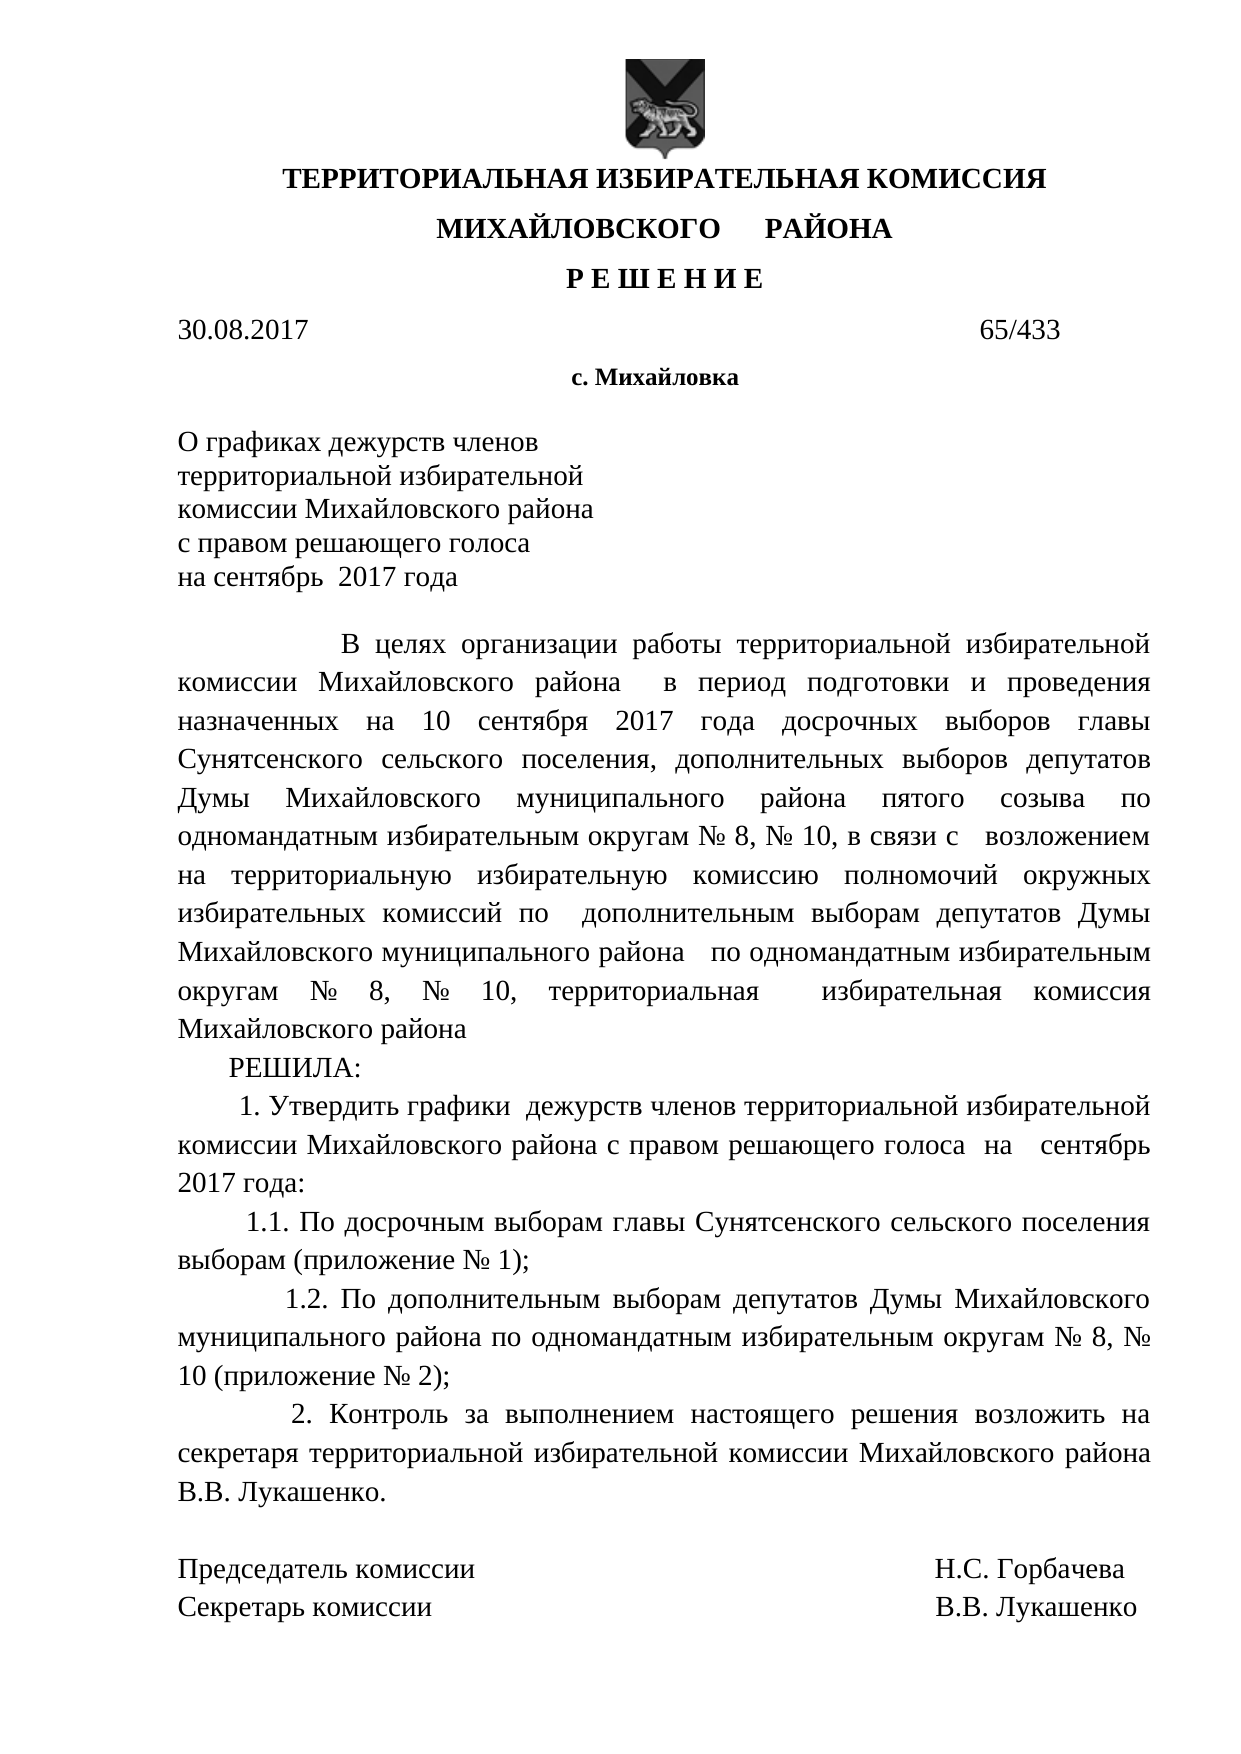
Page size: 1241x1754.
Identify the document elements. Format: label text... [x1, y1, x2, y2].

text Секретарь комиссии В.В. Лукашенко [177, 1589, 1152, 1623]
text с. Михайловка [177, 362, 1152, 391]
text ТЕРРИТОРИАЛЬНАЯ ИЗБИРАТЕЛЬНАЯ КОМИССИЯ [177, 161, 1152, 194]
text 1.1. По досрочным выборам главы Сунятсенского сельского поселения выборам (приложение № 1); [177, 1204, 1152, 1276]
text МИХАЙЛОВСКОГО РАЙОНА [177, 211, 1152, 245]
text территориальной избирательной [177, 458, 1152, 492]
text В целях организации работы территориальной избирательной комиссии Михайловского района в период подготовки и проведения назначенных на 10 сентября 2017 года досрочных выборов главы Сунятсенского сельского поселения, дополнительных выборов депутатов Думы Михайловского муниципального района пятого созыва по одномандатным избирательным округам № 8, № 10, в связи с возложением на территориальную избирательную комиссию полномочий окружных избирательных комиссий по дополнительным выборам депутатов Думы Михайловского муниципального района по одномандатным избирательным округам № 8, № 10, территориальная избирательная комиссия Михайловского района [177, 626, 1152, 1045]
text комиссии Михайловского района [177, 492, 1152, 525]
text О графиках дежурств членов [177, 424, 1152, 458]
text 1.2. По дополнительным выборам депутатов Думы Михайловского муниципального района по одномандатным избирательным округам № 8, № 10 (приложение № 2); [177, 1281, 1152, 1392]
text с правом решающего голоса [177, 525, 1152, 559]
text Р Е Ш Е Н И Е [177, 262, 1152, 295]
picture [624, 59, 705, 161]
text РЕШИЛА: [177, 1050, 1152, 1083]
text Председатель комиссии Н.С. Горбачева [177, 1551, 1152, 1584]
text 2. Контроль за выполнением настоящего решения возложить на секретаря территориальной избирательной комиссии Михайловского района В.В. Лукашенко. [177, 1397, 1152, 1507]
text на сентябрь 2017 года [177, 559, 1152, 592]
text 1. Утвердить графики дежурств членов территориальной избирательной комиссии Михайловского района с правом решающего голоса на сентябрь 2017 года: [177, 1088, 1152, 1199]
text 30.08.2017 65/433 [177, 312, 1152, 345]
